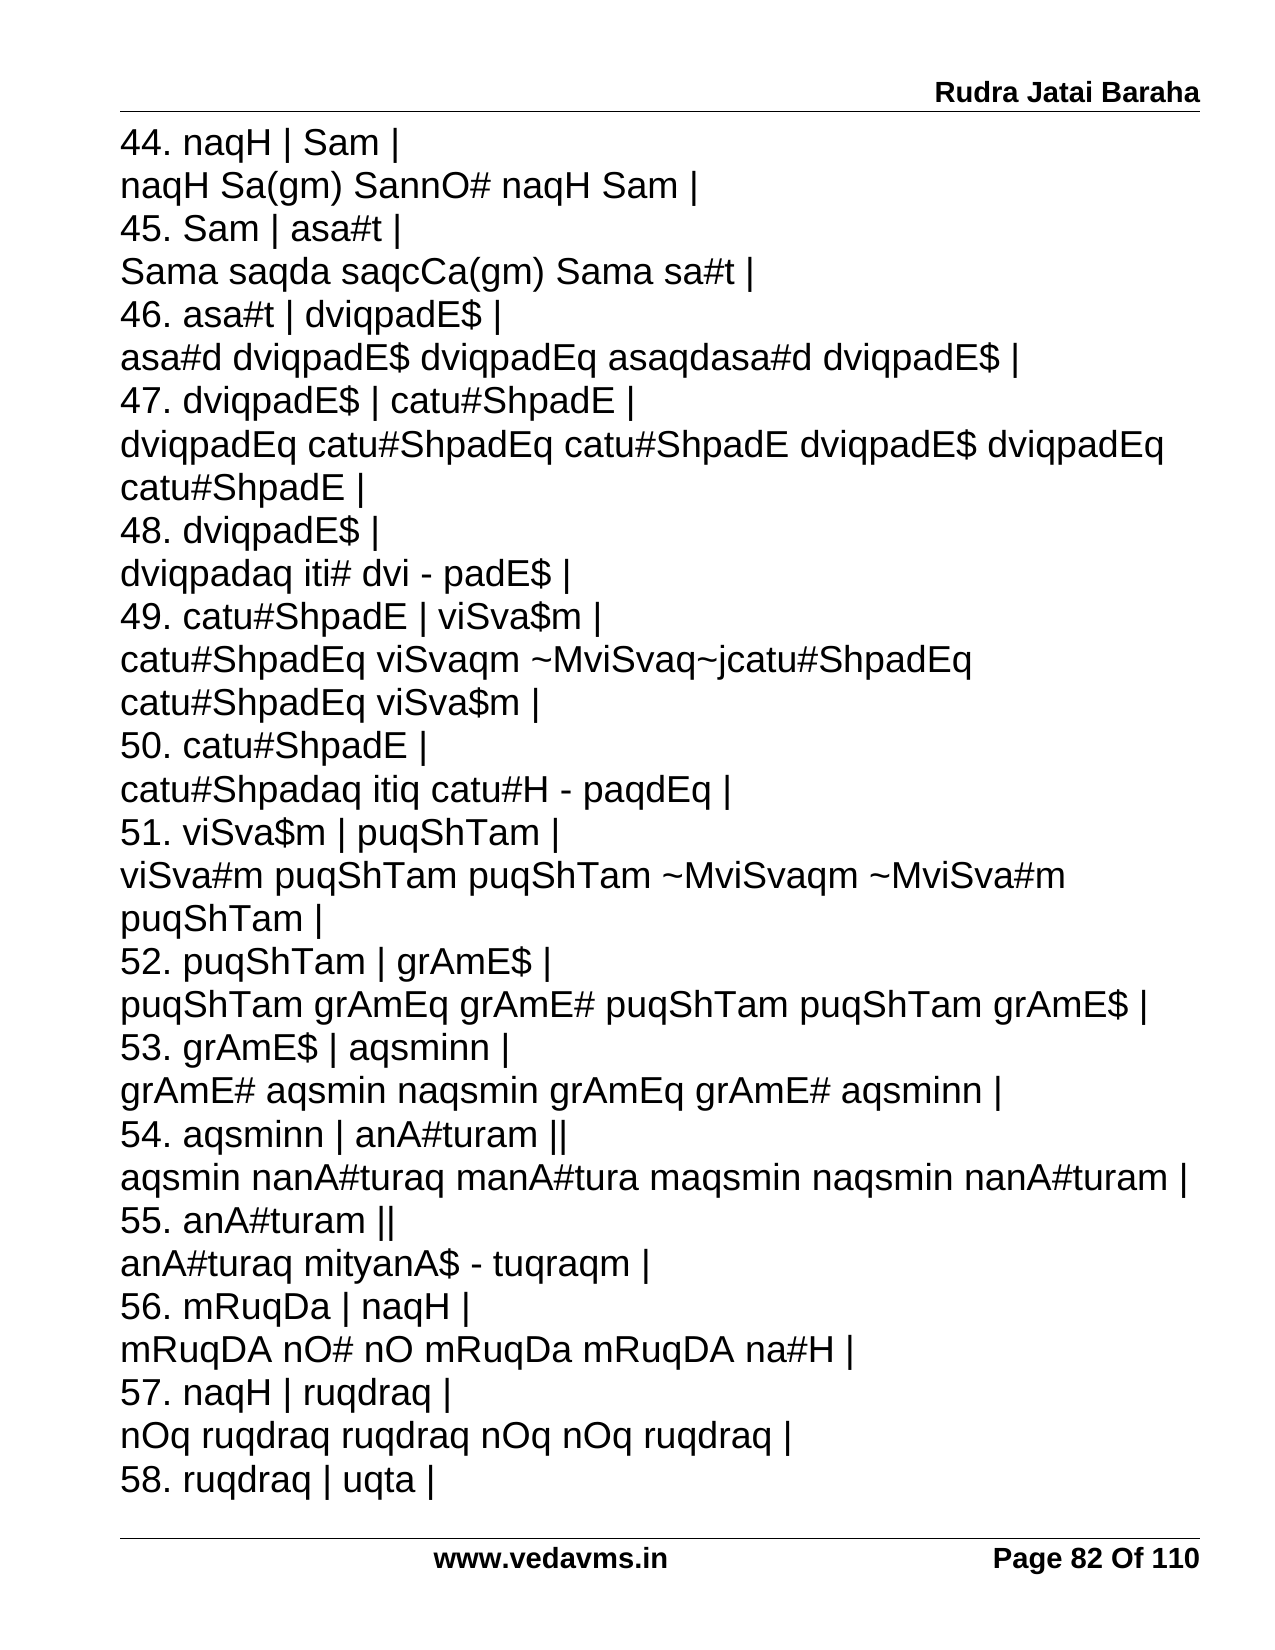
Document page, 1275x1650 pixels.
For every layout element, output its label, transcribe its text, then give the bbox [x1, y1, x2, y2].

text anA#turaq mityanA$ - tuqraqm | [120, 1241, 1200, 1284]
text 55. anA#turam || [120, 1198, 1200, 1241]
text mRuqDA nO# nO mRuqDa mRuqDA na#H | [120, 1327, 1200, 1371]
text 49. catu#ShpadE | viSva$m | [120, 594, 1200, 637]
text 46. asa#t | dviqpadE$ | [120, 292, 1200, 336]
text catu#ShpadEq viSvaqm ~MviSvaq~jcatu#ShpadEq catu#ShpadEq viSva$m | [120, 637, 1200, 724]
text 50. catu#ShpadE | [120, 724, 1200, 767]
text Sama saqda saqcCa(gm) Sama sa#t | [120, 249, 1200, 292]
text naqH Sa(gm) SannO# naqH Sam | [120, 163, 1200, 206]
text asa#d dviqpadE$ dviqpadEq asaqdasa#d dviqpadE$ | [120, 336, 1200, 379]
text 57. naqH | ruqdraq | [120, 1371, 1200, 1414]
text viSva#m puqShTam puqShTam ~MviSvaqm ~MviSva#m puqShTam | [120, 853, 1200, 939]
text 47. dviqpadE$ | catu#ShpadE | [120, 379, 1200, 422]
text dviqpadaq iti# dvi - padE$ | [120, 551, 1200, 594]
text 56. mRuqDa | naqH | [120, 1284, 1200, 1327]
text nOq ruqdraq ruqdraq nOq nOq ruqdraq | [120, 1414, 1200, 1457]
text 51. viSva$m | puqShTam | [120, 810, 1200, 853]
text catu#Shpadaq itiq catu#H - paqdEq | [120, 767, 1200, 810]
text grAmE# aqsmin naqsmin grAmEq grAmE# aqsminn | [120, 1069, 1200, 1112]
text 45. Sam | asa#t | [120, 206, 1200, 249]
text dviqpadEq catu#ShpadEq catu#ShpadE dviqpadE$ dviqpadEq catu#ShpadE | [120, 422, 1200, 508]
text aqsmin nanA#turaq manA#tura maqsmin naqsmin nanA#turam | [120, 1155, 1200, 1198]
text 58. ruqdraq | uqta | [120, 1457, 1200, 1500]
text 48. dviqpadE$ | [120, 508, 1200, 551]
text puqShTam grAmEq grAmE# puqShTam puqShTam grAmE$ | [120, 982, 1200, 1026]
text 52. puqShTam | grAmE$ | [120, 939, 1200, 982]
text 53. grAmE$ | aqsminn | [120, 1026, 1200, 1069]
text 44. naqH | Sam | [120, 120, 1200, 163]
text 54. aqsminn | anA#turam || [120, 1112, 1200, 1155]
